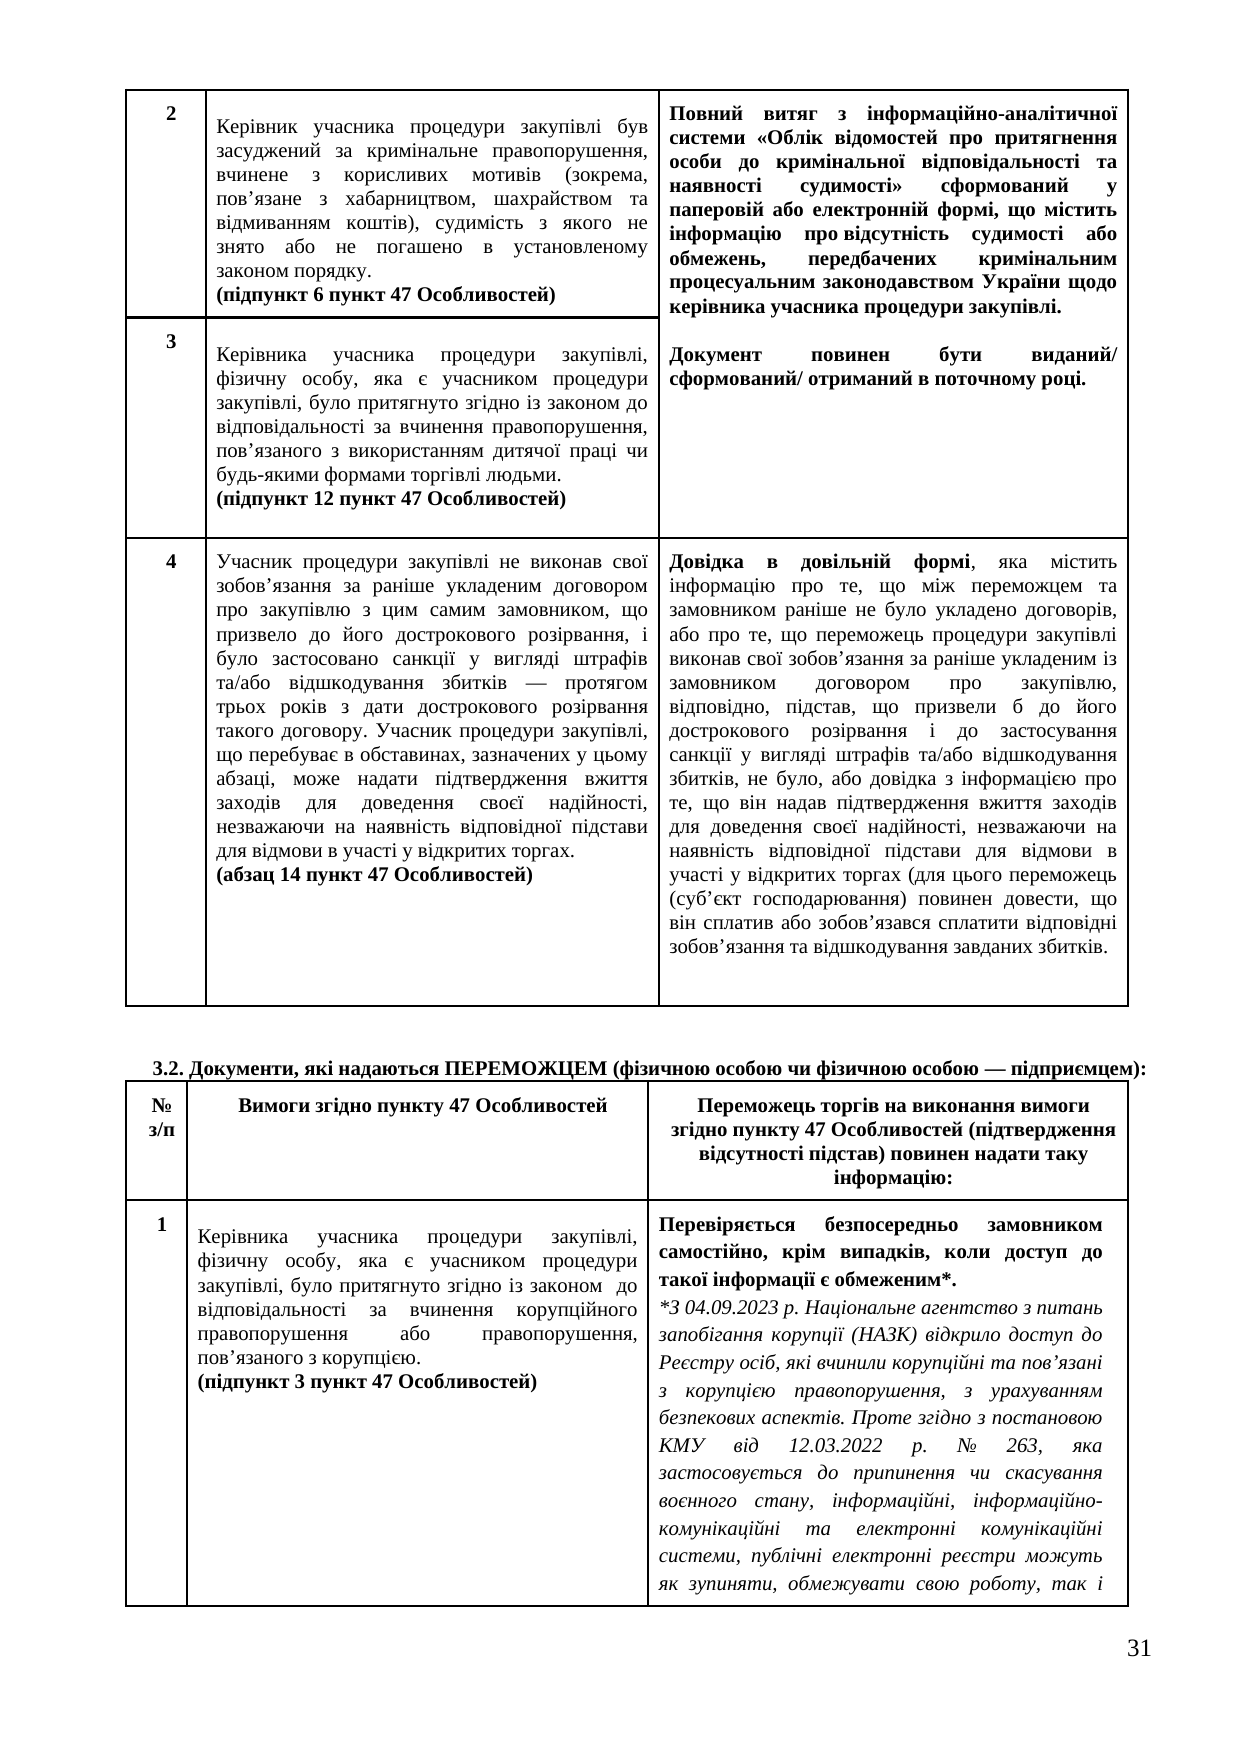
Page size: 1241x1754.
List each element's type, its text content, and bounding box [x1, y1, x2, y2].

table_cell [649, 1201, 1127, 1605]
table_cell Керівник учасника процедури закупівлі був засуджений за кримінальне правопорушення, вчинене з корисливих мотивів (зокрема, пов’язане з хабарництвом, шахрайством та відмиванням коштів), судимість з якого не знято або не погашено в установленому законом порядку. (підпункт 6 пункт 47 Особливостей) [207, 91, 658, 316]
text 3.2. Документи, які надаються ПЕРЕМОЖЦЕМ (фізичною особою чи фізичною особою — підприємцем): [148, 1056, 1152, 1080]
table_cell 3 [127, 319, 205, 537]
table_header Вимоги згідно пункту 47 Особливостей [188, 1082, 647, 1199]
table_header № з/п [127, 1082, 186, 1199]
table_cell Повний витяг з інформаційно-аналітичної системи «Облік відомостей про притягнення особи до кримінальної відповідальності та наявності судимості» сформований у паперовій або електронній формі, що містить інформацію про відсутність судимості або обмежень, передбачених кримінальним процесуальним законодавством України щодо керівника учасника процедури закупівлі. Документ повинен бути виданий/ сформований/ отриманий в поточному році. [660, 91, 1127, 537]
table_cell 1 [127, 1201, 186, 1605]
table_header Переможець торгів на виконання вимоги згідно пункту 47 Особливостей (підтвердження відсутності підстав) повинен надати таку інформацію: [649, 1082, 1127, 1199]
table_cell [188, 1201, 647, 1605]
table_cell Керівника учасника процедури закупівлі, фізичну особу, яка є учасником процедури закупівлі, було притягнуто згідно із законом до відповідальності за вчинення правопорушення, пов’язаного з використанням дитячої праці чи будь-якими формами торгівлі людьми. (підпункт 12 пункт 47 Особливостей) [207, 319, 658, 537]
table_cell Довідка в довільній формі, яка містить інформацію про те, що між переможцем та замовником раніше не було укладено договорів, або про те, що переможець процедури закупівлі виконав свої зобов’язання за раніше укладеним із замовником договором про закупівлю, відповідно, підстав, що призвели б до його дострокового розірвання і до застосування санкції у вигляді штрафів та/або відшкодування збитків, не було, або довідка з інформацією про те, що він надав підтвердження вжиття заходів для доведення своєї надійності, незважаючи на наявність відповідної підстави для відмови в участі у відкритих торгах (для цього переможець (суб’єкт господарювання) повинен довести, що він сплатив або зобов’язався сплатити відповідні зобов’язання та відшкодування завданих збитків. [660, 539, 1127, 1005]
table_cell Учасник процедури закупівлі не виконав свої зобов’язання за раніше укладеним договором про закупівлю з цим самим замовником, що призвело до його дострокового розірвання, і було застосовано санкції у вигляді штрафів та/або відшкодування збитків — протягом трьох років з дати дострокового розірвання такого договору. Учасник процедури закупівлі, що перебуває в обставинах, зазначених у цьому абзаці, може надати підтвердження вжиття заходів для доведення своєї надійності, незважаючи на наявність відповідної підстави для відмови в участі у відкритих торгах. (абзац 14 пункт 47 Особливостей) [207, 539, 658, 1005]
table_cell 2 [127, 91, 205, 316]
table_cell 4 [127, 539, 205, 1005]
